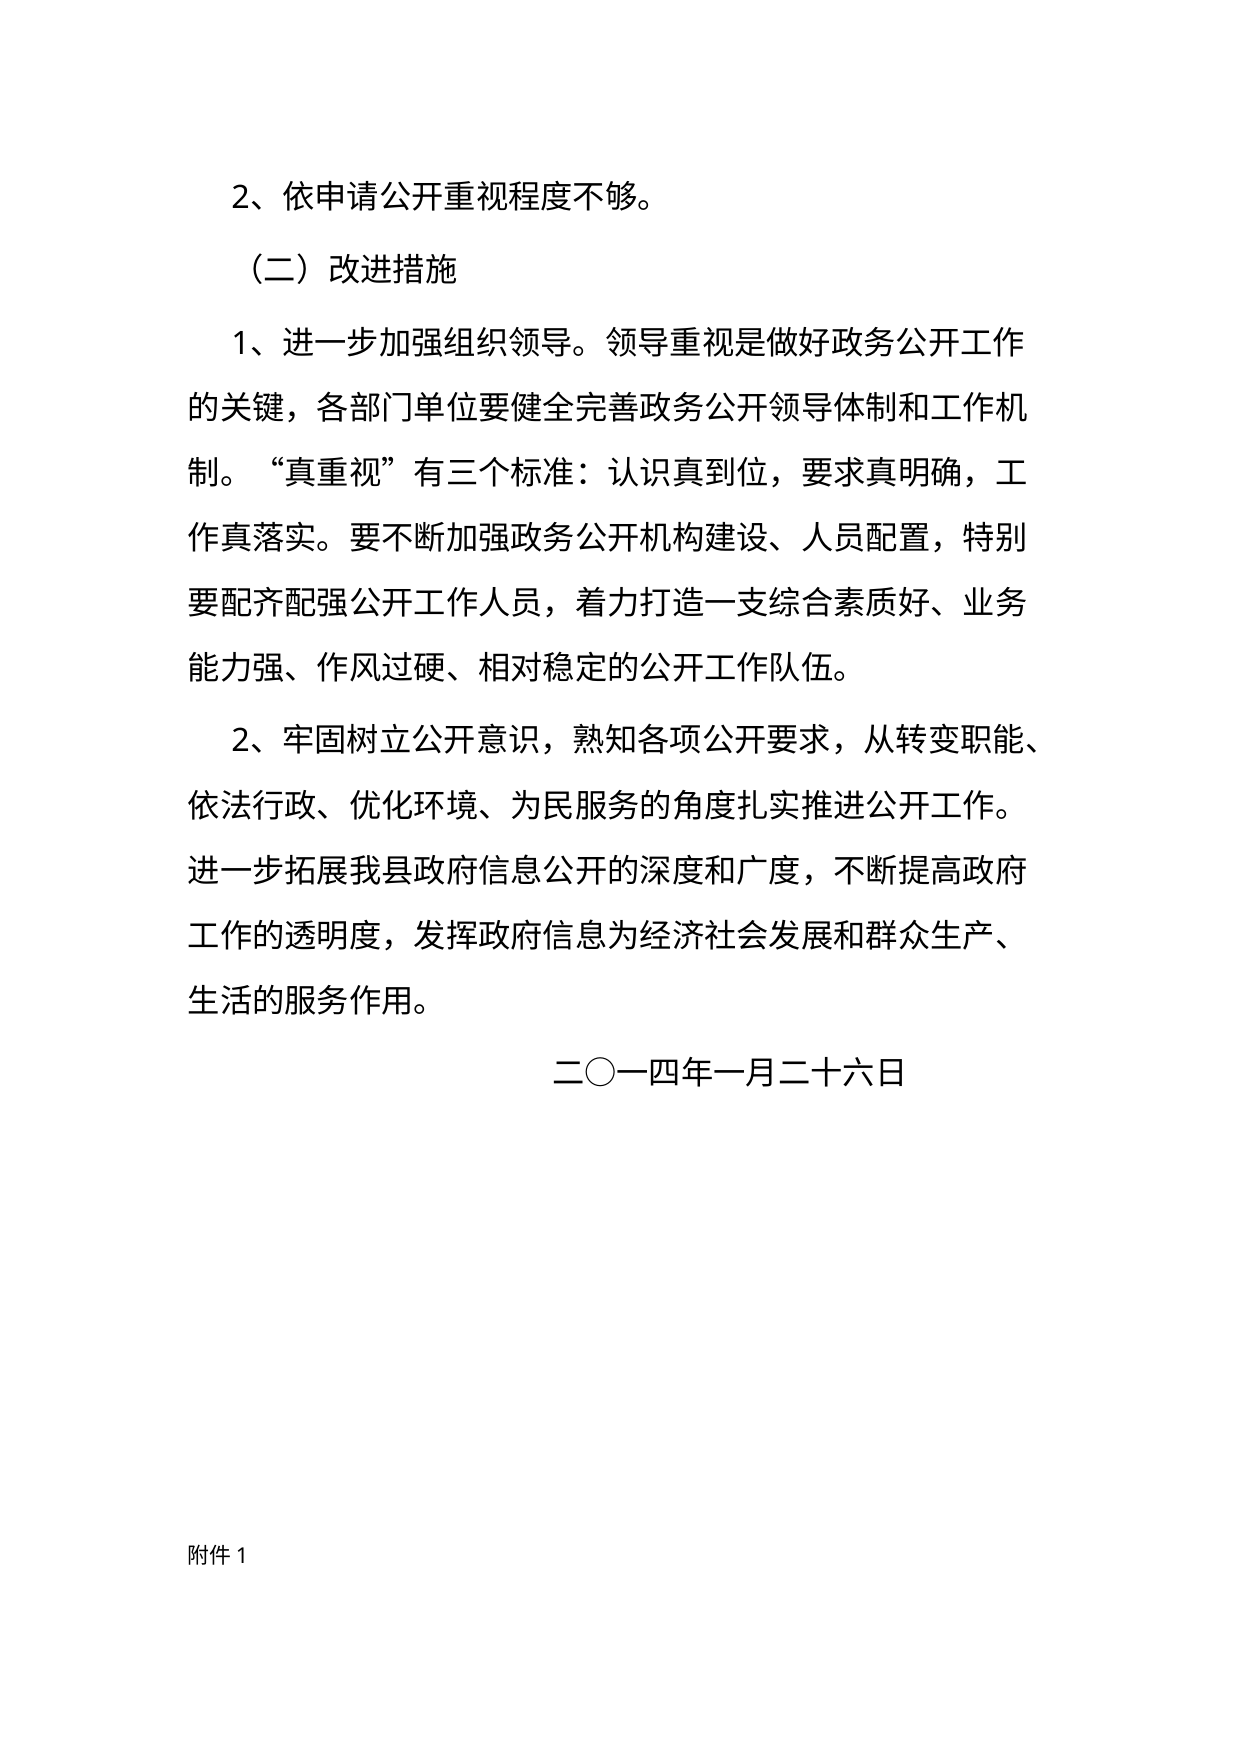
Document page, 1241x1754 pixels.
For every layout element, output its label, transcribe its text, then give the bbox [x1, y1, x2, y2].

text 二○一四年一月二十六日 [187, 1038, 1053, 1103]
text 附件1 [187, 1538, 1053, 1571]
text 1、进一步加强组织领导。领导重视是做好政务公开工作的关键，各部门单位要健全完善政务公开领导体制和工作机制。“真重视”有三个标准：认识真到位，要求真明确，工作真落实。要不断加强政务公开机构建设、人员配置，特别要配齐配强公开工作人员，着力打造一支综合素质好、业务能力强、作风过硬、相对稳定的公开工作队伍。 [187, 308, 1053, 698]
text 2、依申请公开重视程度不够。 [187, 162, 1053, 227]
text 2、牢固树立公开意识，熟知各项公开要求，从转变职能、依法行政、优化环境、为民服务的角度扎实推进公开工作。进一步拓展我县政府信息公开的深度和广度，不断提高政府工作的透明度，发挥政府信息为经济社会发展和群众生产、生活的服务作用。 [187, 705, 1053, 1030]
text （二）改进措施 [187, 235, 1053, 300]
